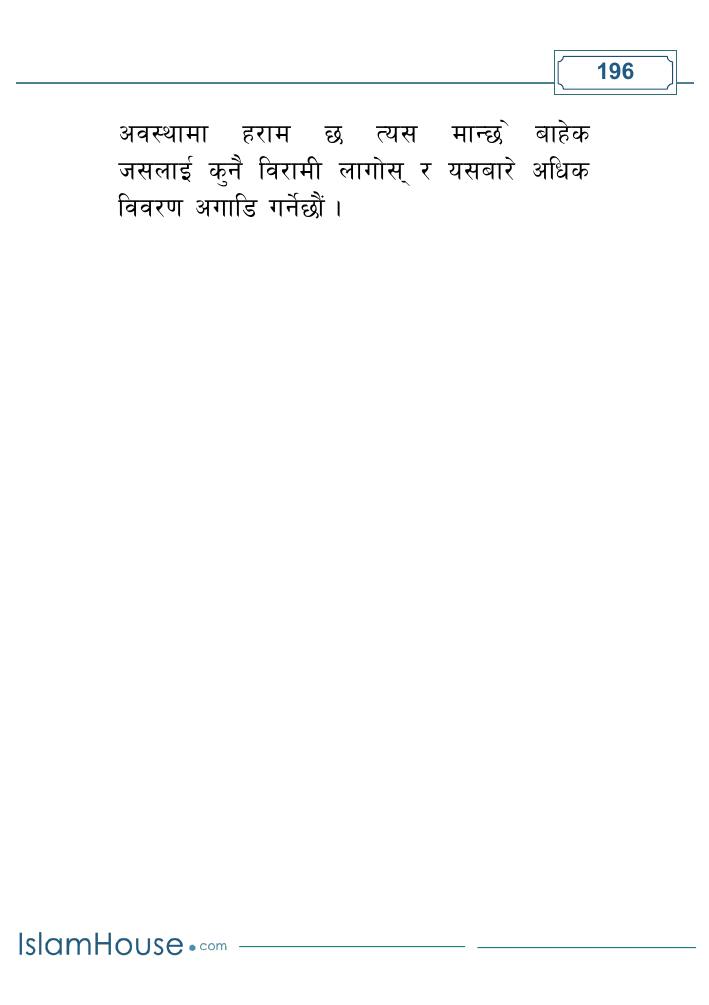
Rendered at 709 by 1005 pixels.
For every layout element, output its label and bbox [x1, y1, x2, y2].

text [118, 118, 591, 226]
picture [471, 929, 697, 962]
picture [12, 928, 466, 961]
